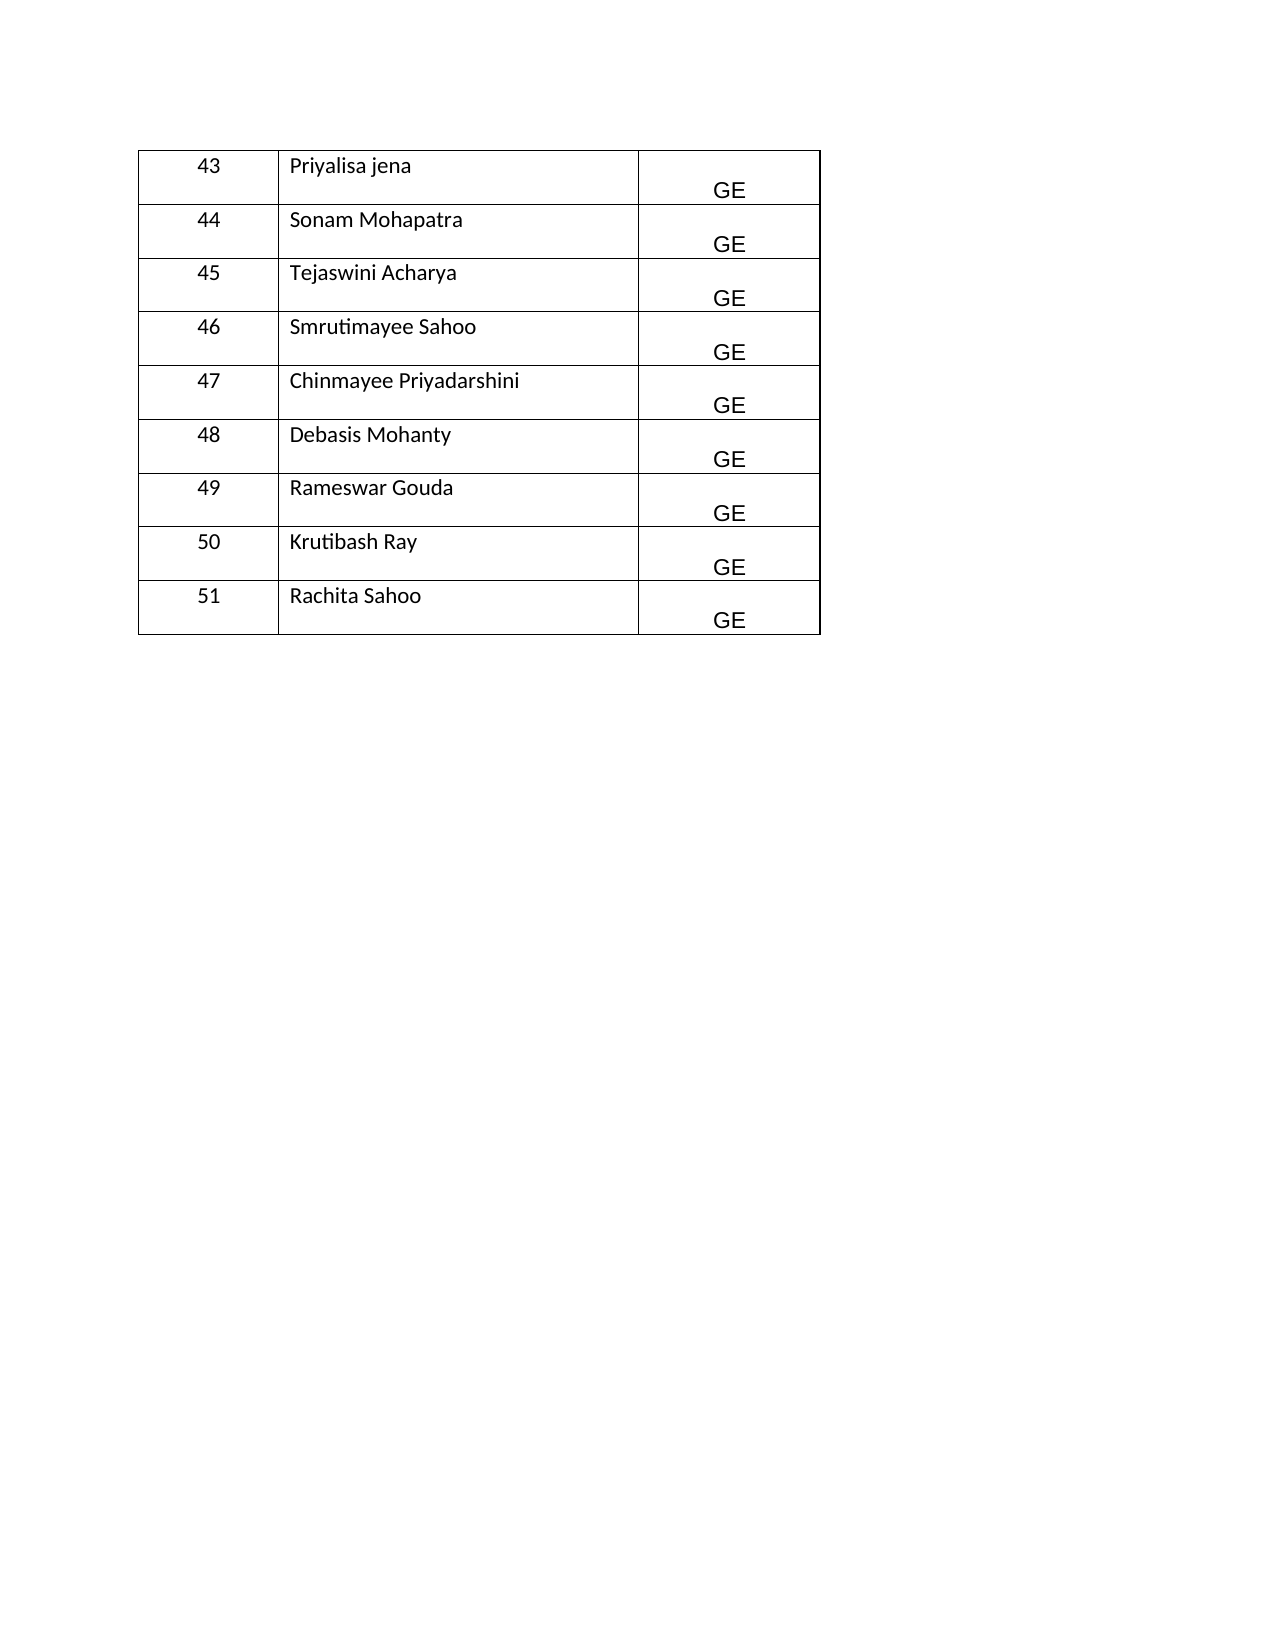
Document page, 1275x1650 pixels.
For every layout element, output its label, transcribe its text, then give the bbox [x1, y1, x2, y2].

table_cell Smrutimayee Sahoo [279, 312, 638, 365]
table_cell 44 [139, 205, 278, 257]
table_cell 48 [139, 420, 278, 472]
table_cell Krutibash Ray [279, 527, 638, 580]
table_cell GE [639, 420, 819, 472]
table_cell Chinmayee Priyadarshini [279, 366, 638, 419]
table_cell GE [639, 366, 819, 419]
table_cell Tejaswini Acharya [279, 259, 638, 311]
table_cell Priyalisa jena [279, 151, 638, 204]
table_cell 46 [139, 312, 278, 365]
table_cell 49 [139, 474, 278, 526]
table_cell GE [639, 474, 819, 526]
table_cell 47 [139, 366, 278, 419]
table_cell GE [639, 151, 819, 204]
table_cell Rameswar Gouda [279, 474, 638, 526]
table_cell Rachita Sahoo [279, 581, 638, 634]
table_cell GE [639, 527, 819, 580]
table_cell GE [639, 205, 819, 257]
table_cell 50 [139, 527, 278, 580]
table_cell 51 [139, 581, 278, 634]
table_cell 43 [139, 151, 278, 204]
table_cell Debasis Mohanty [279, 420, 638, 472]
table_cell GE [639, 312, 819, 365]
table_cell Sonam Mohapatra [279, 205, 638, 257]
table_cell GE [639, 581, 819, 634]
table_cell 45 [139, 259, 278, 311]
table_cell GE [639, 259, 819, 311]
